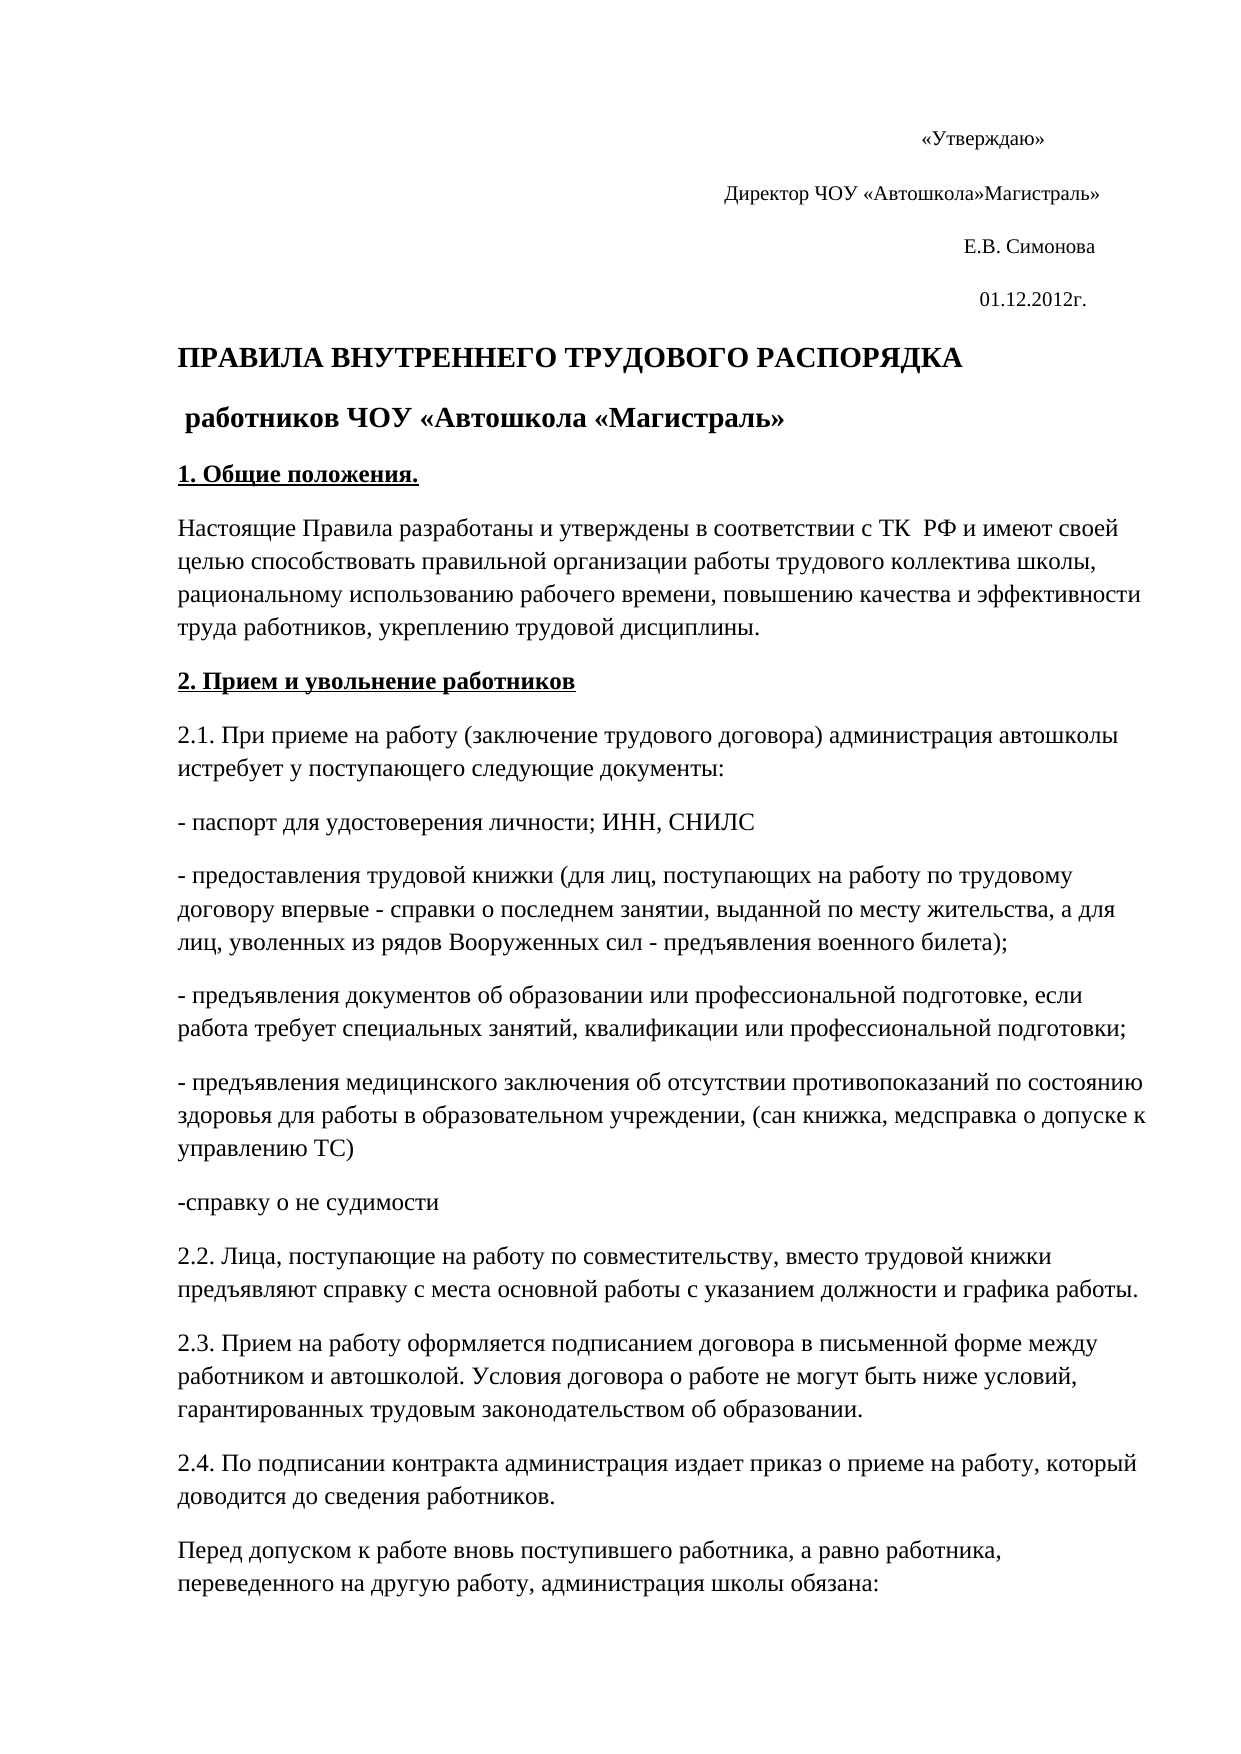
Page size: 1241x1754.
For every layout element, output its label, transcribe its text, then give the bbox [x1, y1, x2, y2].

text 2.4. По подписании контракта администрация издает приказ о приеме на работу, который доводится до сведения работников. [177, 1448, 1152, 1510]
text 2. Прием и увольнение работников [177, 666, 1152, 695]
text 2.3. Прием на работу оформляется подписанием договора в письменной форме между работником и автошколой. Условия договора о работе не могут быть ниже условий, гарантированных трудовым законодательством об образовании. [177, 1328, 1152, 1423]
text «Утверждаю» [177, 118, 1152, 152]
text - паспорт для удостоверения личности; ИНН, СНИЛС [177, 807, 1152, 836]
text 01.12.2012г. [177, 287, 1152, 311]
text ПРАВИЛА ВНУТРЕННЕГО ТРУДОВОГО РАСПОРЯДКА [177, 341, 1152, 374]
text 1. Общие положения. [177, 459, 1152, 488]
text - предъявления медицинского заключения об отсутствии противопоказаний по состоянию здоровья для работы в образовательном учреждении, (сан книжка, медсправка о допуске к управлению ТС) [177, 1067, 1152, 1162]
text -справку о не судимости [177, 1187, 1152, 1216]
text - предъявления документов об образовании или профессиональной подготовке, если работа требует специальных занятий, квалификации или профессиональной подготовки; [177, 981, 1152, 1042]
text Директор ЧОУ «Автошкола»Магистраль» [177, 181, 1152, 205]
text Перед допуском к работе вновь поступившего работника, а равно работника, переведенного на другую работу, администрация школы обязана: [177, 1535, 1152, 1597]
text работников ЧОУ «Автошкола «Магистраль» [177, 400, 1152, 433]
text 2.1. При приеме на работу (заключение трудового договора) администрация автошколы истребует у поступающего следующие документы: [177, 720, 1152, 782]
text Настоящие Правила разработаны и утверждены в соответствии с ТК РФ и имеют своей целью способствовать правильной организации работы трудового коллектива школы, рациональному использованию рабочего времени, повышению качества и эффективности труда работников, укреплению трудовой дисциплины. [177, 513, 1152, 641]
text 2.2. Лица, поступающие на работу по совместительству, вместо трудовой книжки предъявляют справку с места основной работы с указанием должности и графика работы. [177, 1241, 1152, 1303]
text Е.В. Симонова [177, 234, 1152, 258]
text - предоставления трудовой книжки (для лиц, поступающих на работу по трудовому договору впервые - справки о последнем занятии, выданной по месту жительства, а для лиц, уволенных из рядов Вооруженных сил - предъявления военного билета); [177, 861, 1152, 955]
